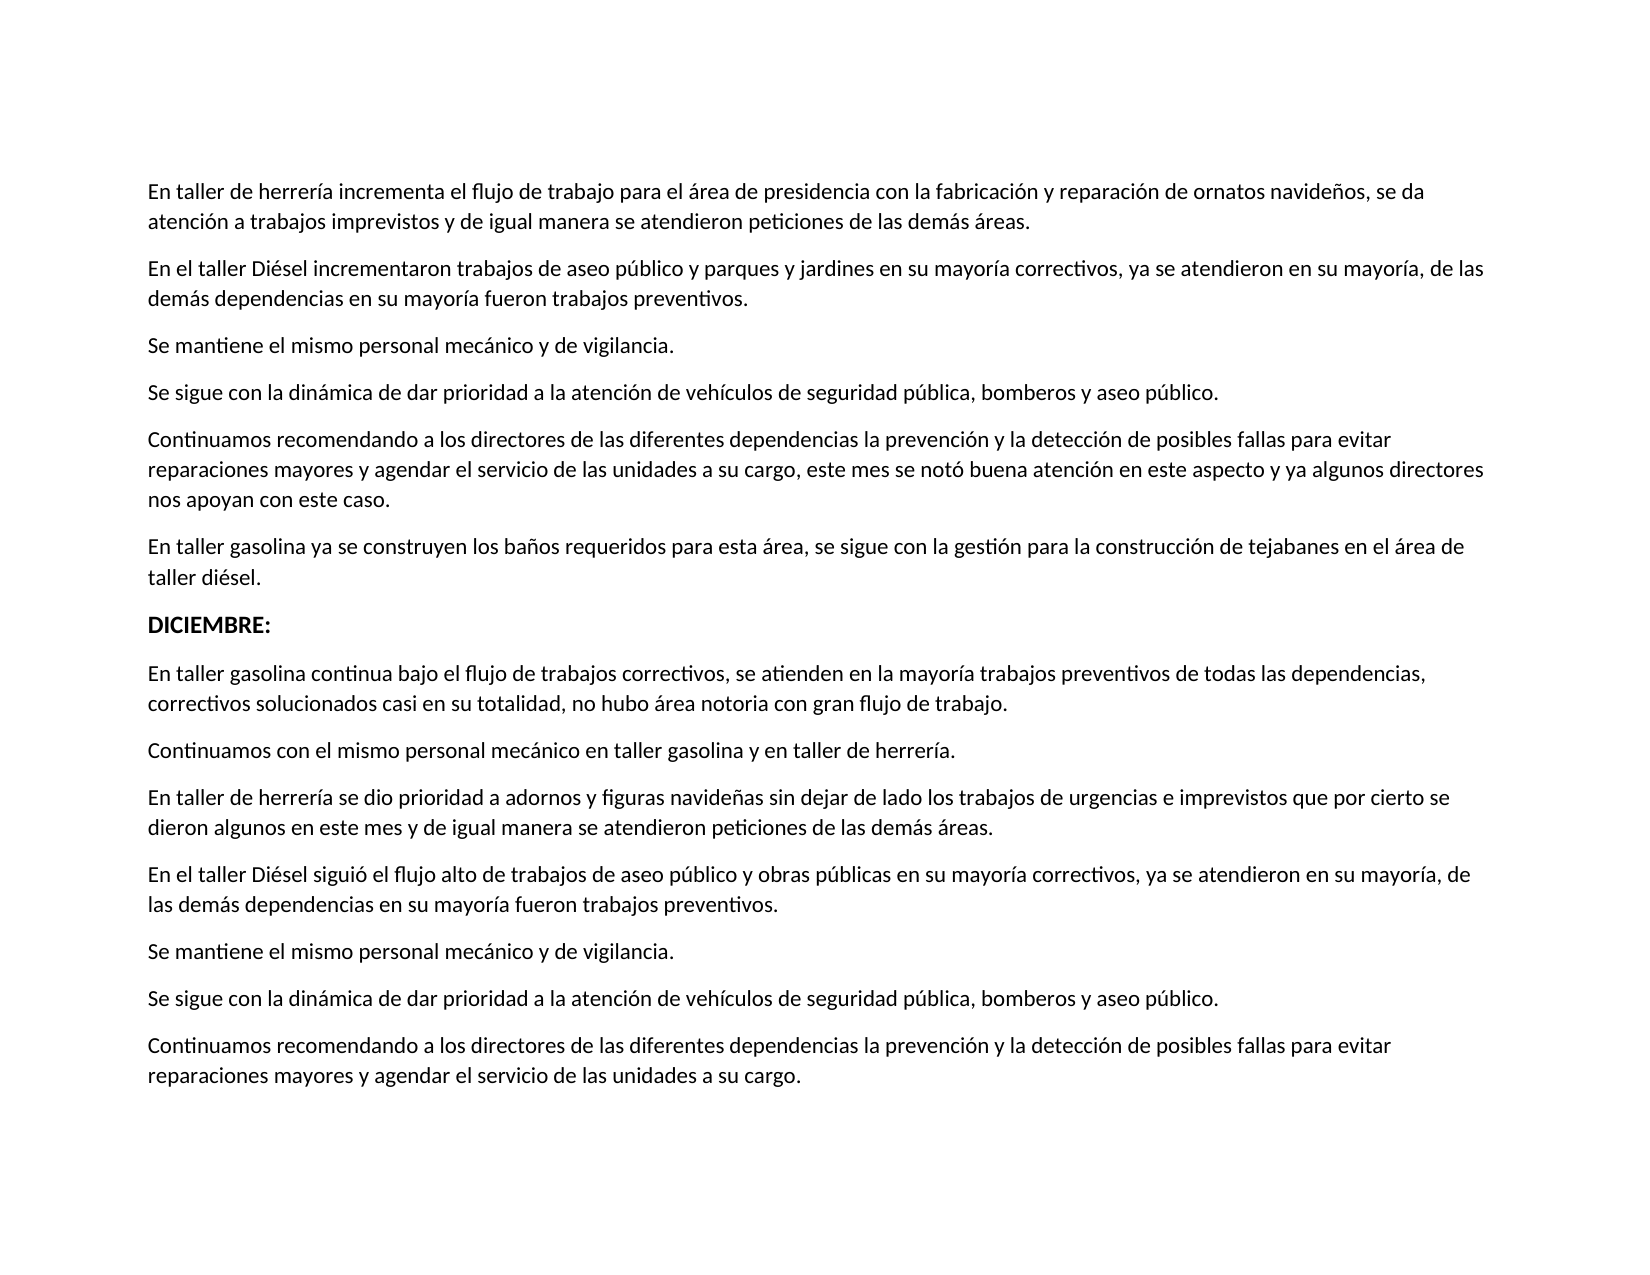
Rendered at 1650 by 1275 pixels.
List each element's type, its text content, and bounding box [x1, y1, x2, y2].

text En taller gasolina ya se construyen los baños requeridos para esta área, se sigue con la gestión para la construcción de tejabanes en el área de taller diésel. [148, 532, 1502, 591]
text DICIEMBRE: [148, 609, 1502, 640]
text En el taller Diésel incrementaron trabajos de aseo público y parques y jardines en su mayoría correctivos, ya se atendieron en su mayoría, de las demás dependencias en su mayoría fueron trabajos preventivos. [148, 254, 1502, 312]
text Se mantiene el mismo personal mecánico y de vigilancia. [148, 937, 1502, 965]
text Se mantiene el mismo personal mecánico y de vigilancia. [148, 331, 1502, 359]
text Se sigue con la dinámica de dar prioridad a la atención de vehículos de seguridad pública, bomberos y aseo público. [148, 378, 1502, 406]
text Continuamos recomendando a los directores de las diferentes dependencias la prevención y la detección de posibles fallas para evitar reparaciones mayores y agendar el servicio de las unidades a su cargo, este mes se notó buena atención en este aspecto y ya algunos directores nos apoyan con este caso. [148, 425, 1502, 513]
text Continuamos recomendando a los directores de las diferentes dependencias la prevención y la detección de posibles fallas para evitar reparaciones mayores y agendar el servicio de las unidades a su cargo. [148, 1031, 1502, 1089]
text Continuamos con el mismo personal mecánico en taller gasolina y en taller de herrería. [148, 736, 1502, 764]
text En taller de herrería incrementa el flujo de trabajo para el área de presidencia con la fabricación y reparación de ornatos navideños, se da atención a trabajos imprevistos y de igual manera se atendieron peticiones de las demás áreas. [148, 177, 1502, 235]
text Se sigue con la dinámica de dar prioridad a la atención de vehículos de seguridad pública, bomberos y aseo público. [148, 984, 1502, 1012]
text En el taller Diésel siguió el flujo alto de trabajos de aseo público y obras públicas en su mayoría correctivos, ya se atendieron en su mayoría, de las demás dependencias en su mayoría fueron trabajos preventivos. [148, 860, 1502, 918]
text En taller de herrería se dio prioridad a adornos y figuras navideñas sin dejar de lado los trabajos de urgencias e imprevistos que por cierto se dieron algunos en este mes y de igual manera se atendieron peticiones de las demás áreas. [148, 783, 1502, 841]
text En taller gasolina continua bajo el flujo de trabajos correctivos, se atienden en la mayoría trabajos preventivos de todas las dependencias, correctivos solucionados casi en su totalidad, no hubo área notoria con gran flujo de trabajo. [148, 659, 1502, 717]
